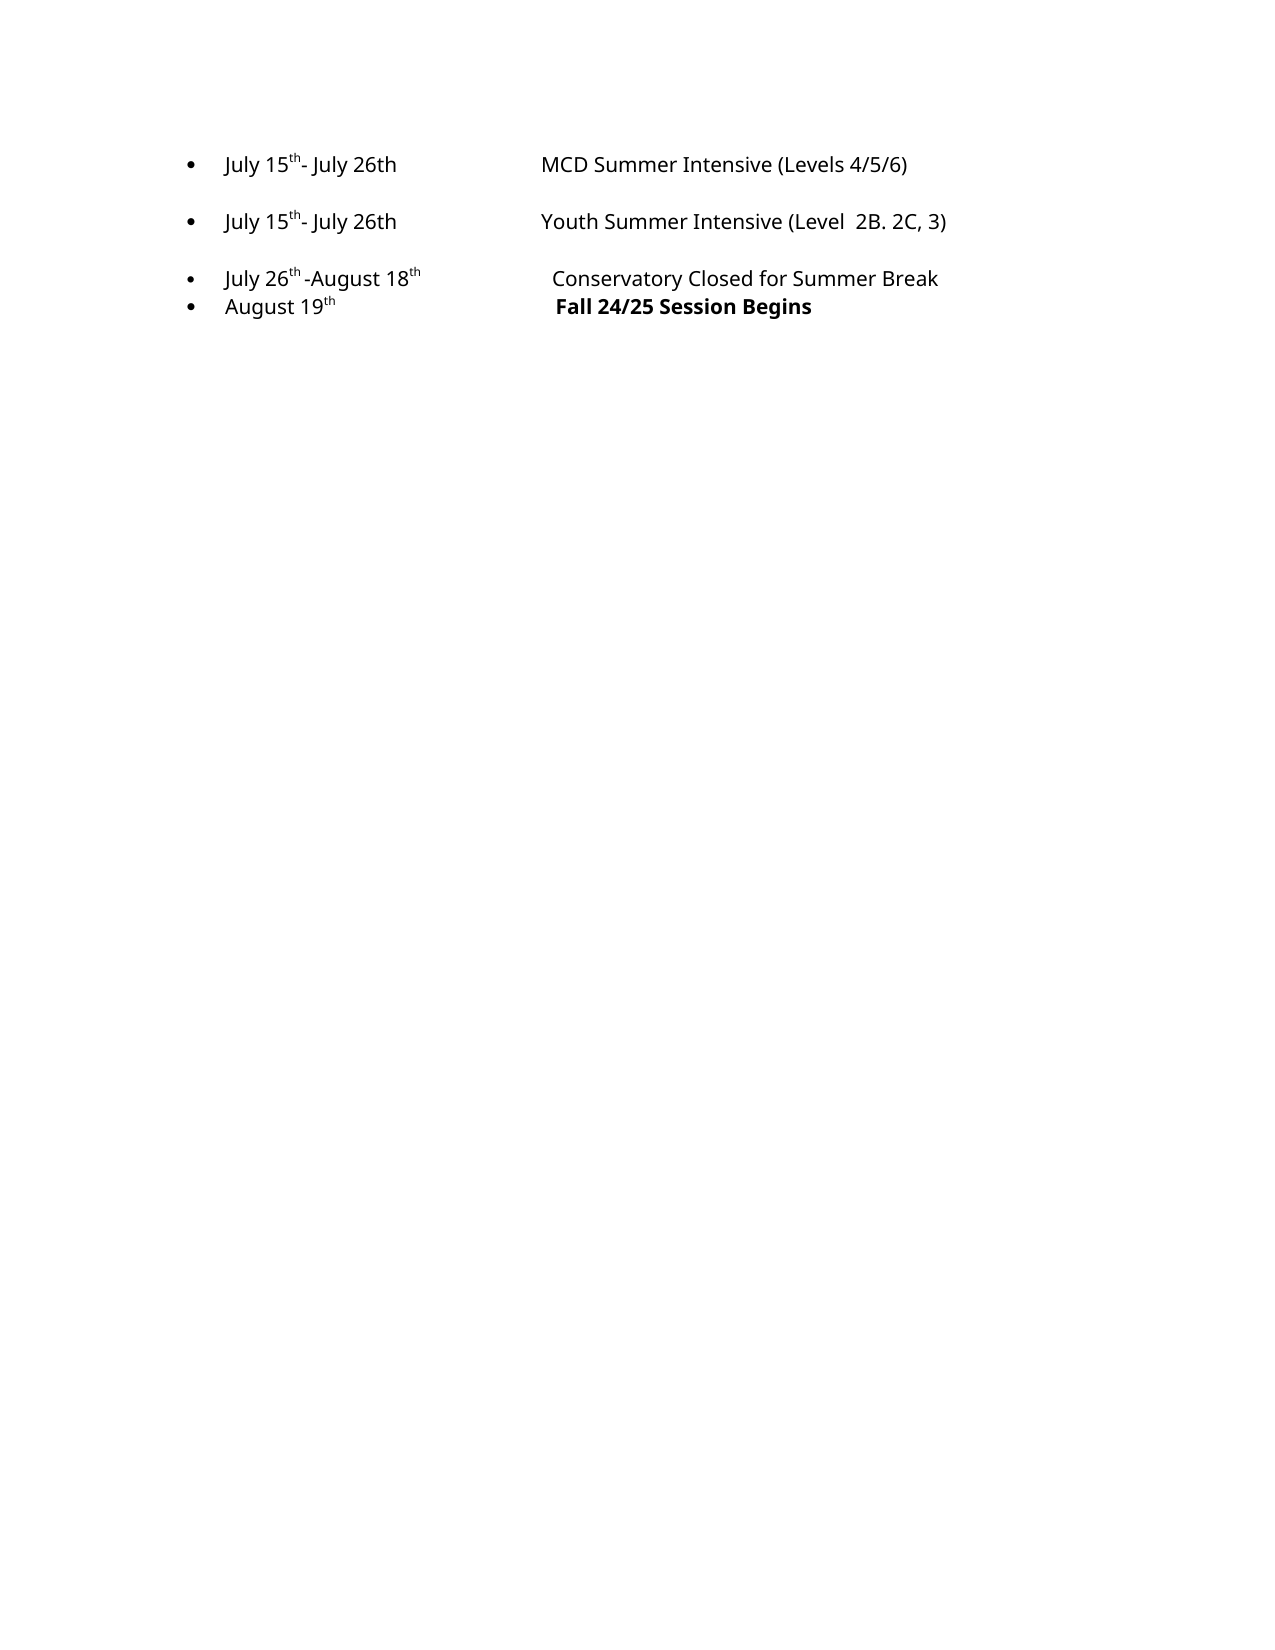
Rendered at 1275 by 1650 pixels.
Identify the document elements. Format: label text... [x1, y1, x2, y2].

list July 15th- July 26th MCD Summer Intensive (Levels 4/5/6) [187, 150, 1125, 178]
list August 19th Fall 24/25 Session Begins [187, 292, 1125, 321]
list July 15th- July 26th Youth Summer Intensive (Level 2B. 2C, 3) [187, 207, 1125, 235]
list July 26th -August 18th Conservatory Closed for Summer Break [187, 264, 1125, 292]
